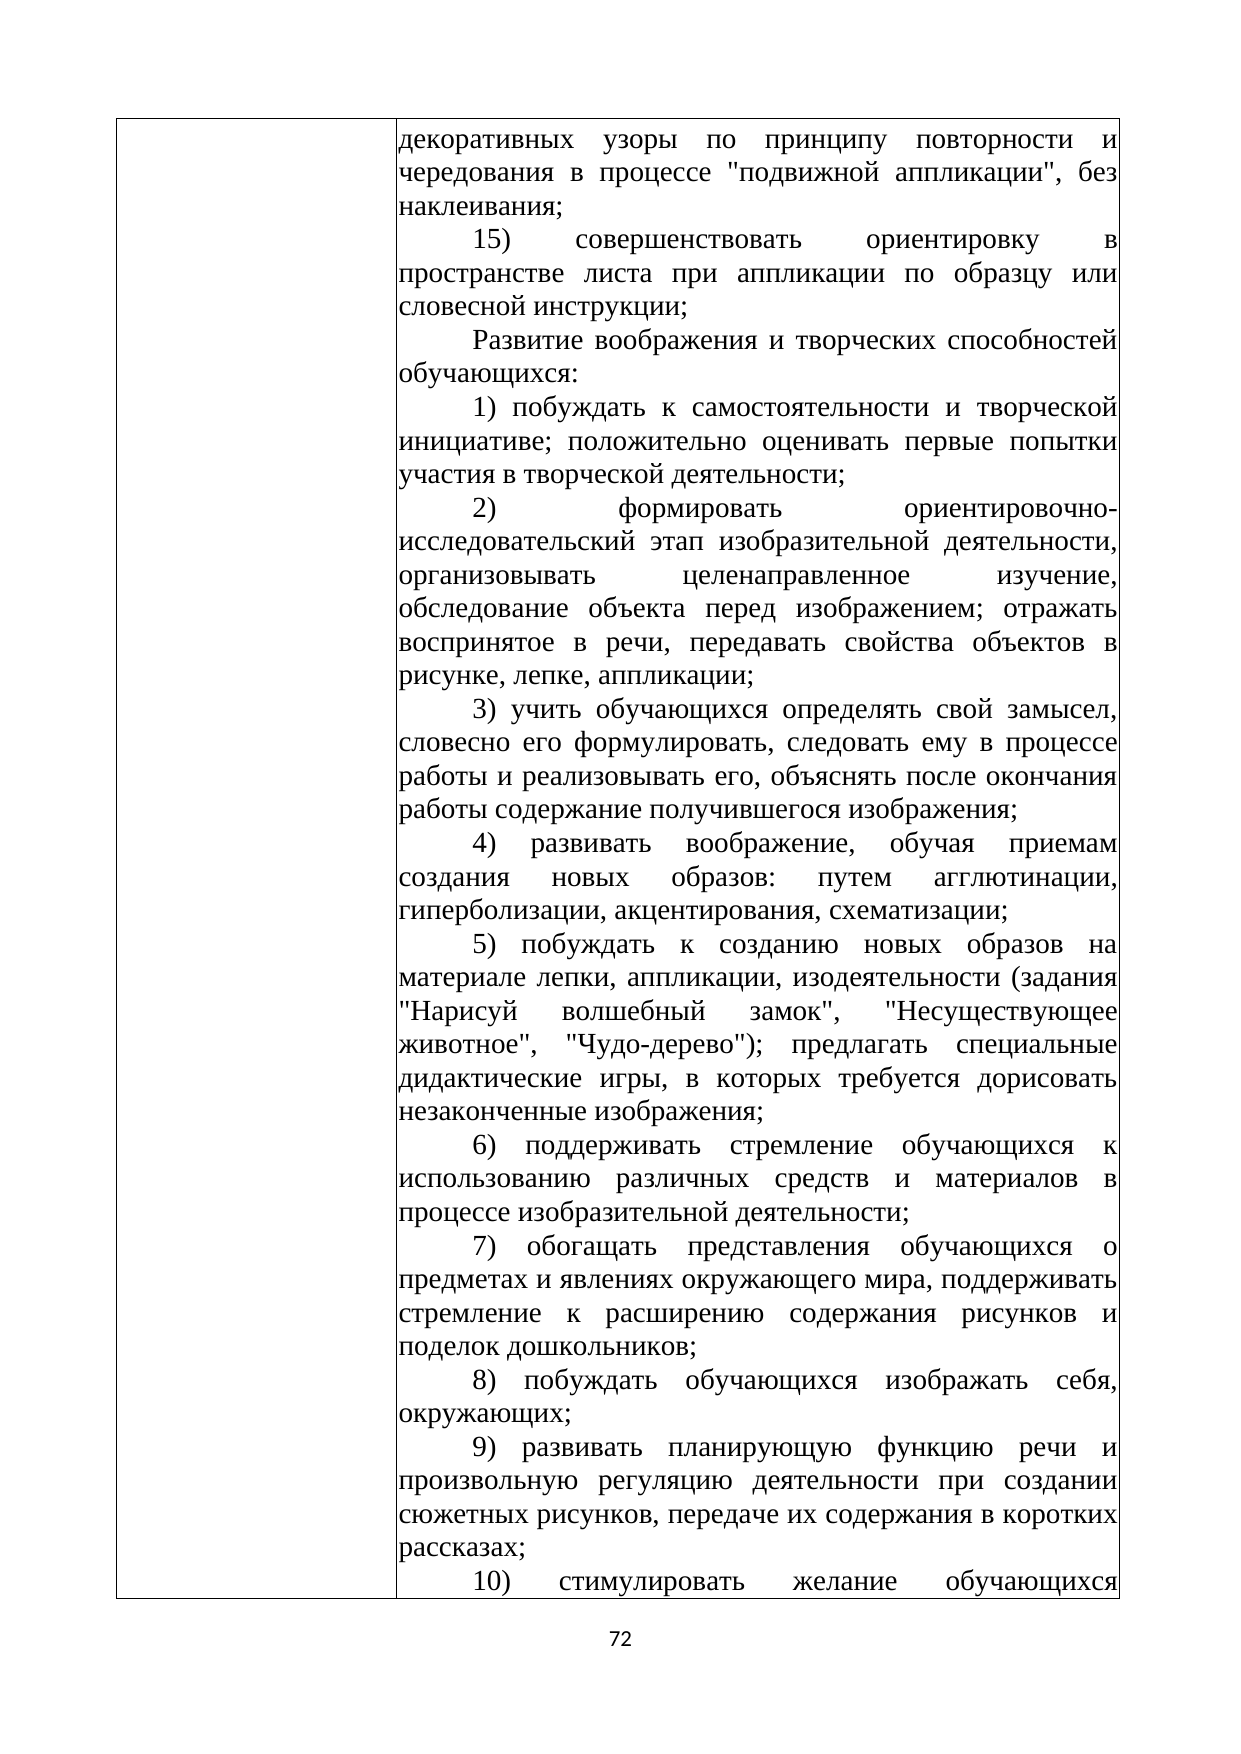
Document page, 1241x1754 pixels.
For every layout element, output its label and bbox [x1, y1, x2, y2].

table_cell [117, 119, 396, 1598]
table_cell [397, 119, 1119, 1598]
